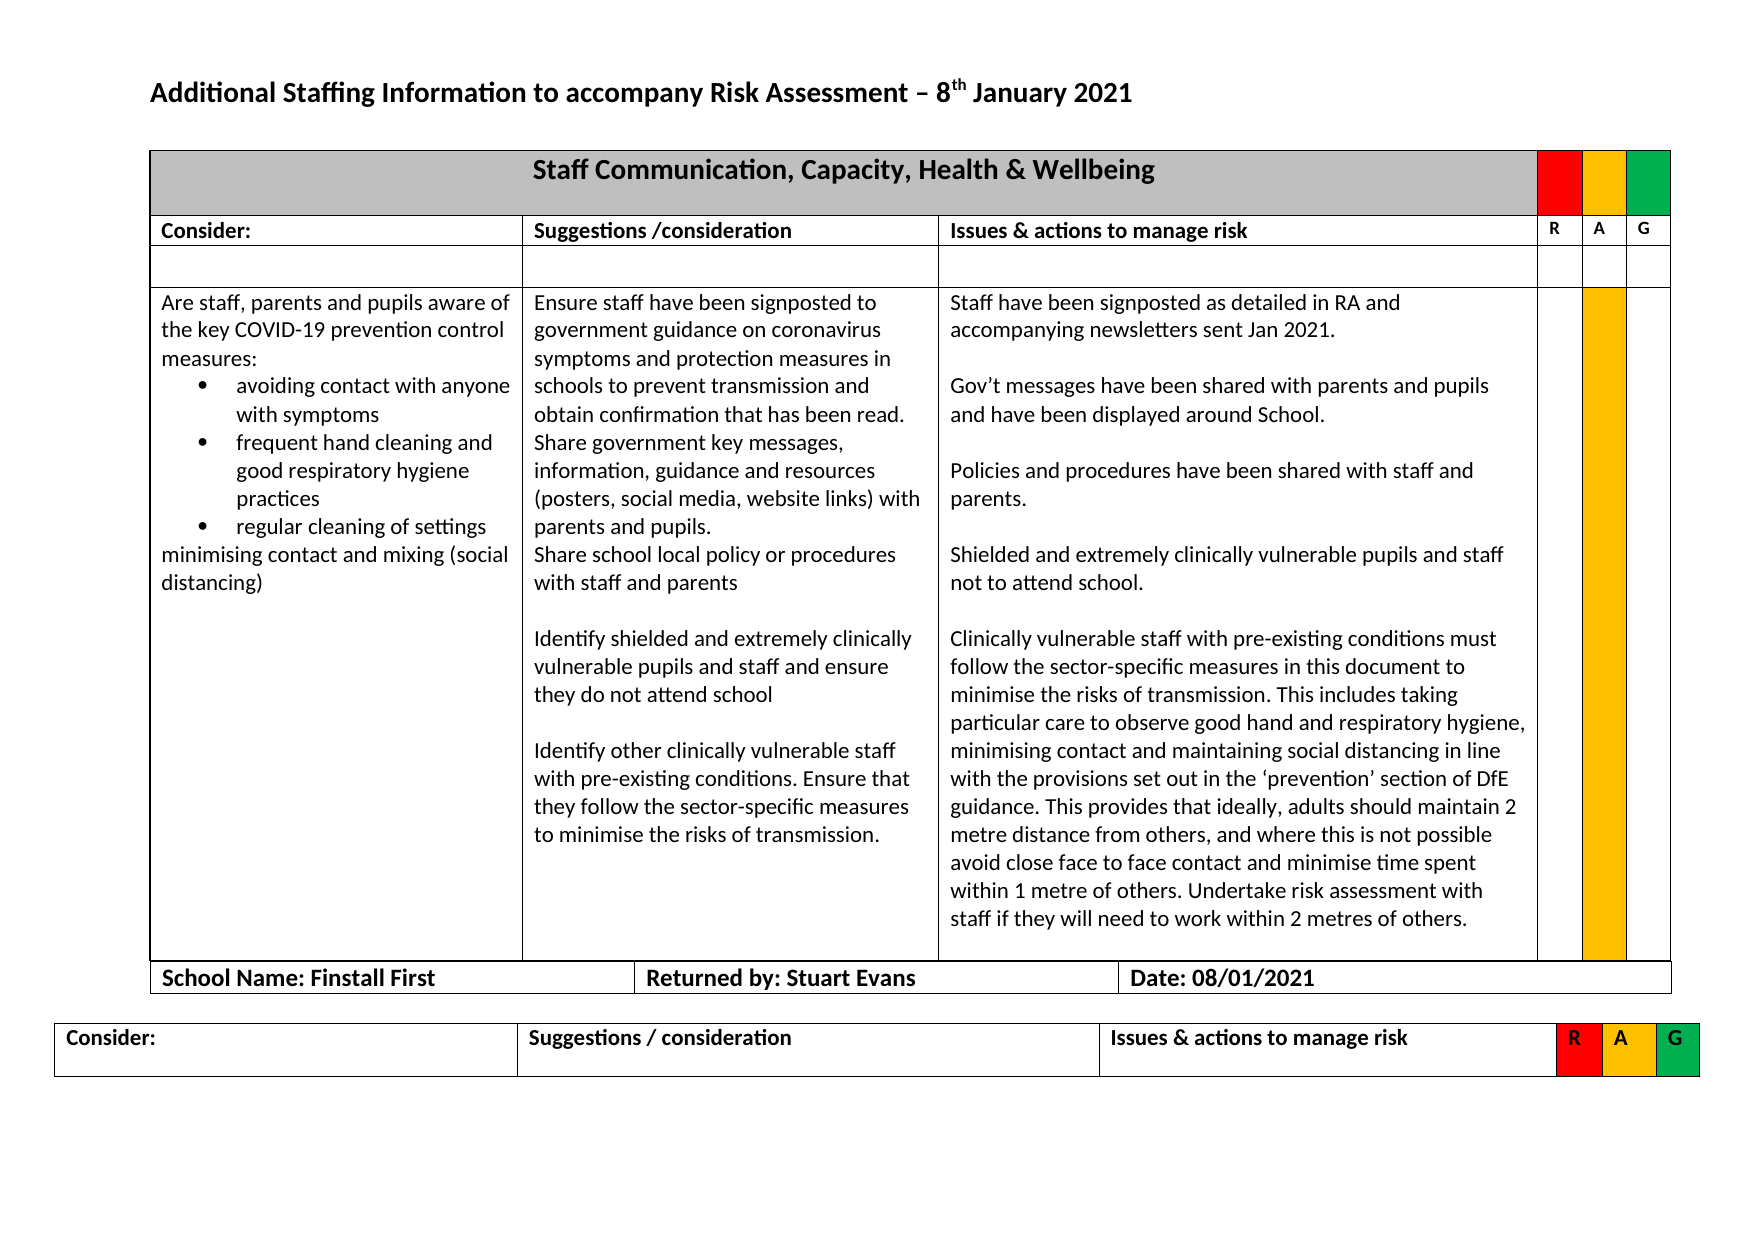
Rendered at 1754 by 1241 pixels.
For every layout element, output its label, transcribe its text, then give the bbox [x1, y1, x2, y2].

table_cell [1538, 288, 1582, 960]
table_cell [1627, 288, 1670, 960]
table_header School Name: Finstall First [151, 962, 634, 993]
table_cell [1627, 246, 1670, 287]
table_cell [1583, 246, 1626, 287]
table_header [1538, 151, 1582, 215]
table_cell G [1627, 216, 1670, 244]
table_cell [151, 246, 522, 287]
table_header [1583, 151, 1626, 215]
table_cell [1538, 246, 1582, 287]
table_cell [939, 246, 1537, 287]
table_cell R [1538, 216, 1582, 244]
table_cell Are staff, parents and pupils aware of the key COVID-19 prevention control measures: avoiding contact with anyone with symptoms frequent hand cleaning and good respiratory hygiene practices regular cleaning of settings minimising contact and mixing (social distancing) [151, 288, 522, 960]
table_cell Issues & actions to manage risk [939, 216, 1537, 244]
table_header Suggestions / consideration [518, 1024, 1099, 1076]
table_cell Suggestions /consideration [523, 216, 938, 244]
table_header Returned by: Stuart Evans [635, 962, 1118, 993]
table_cell A [1583, 216, 1626, 244]
table_cell [1583, 288, 1626, 960]
table_header Issues & actions to manage risk [1100, 1024, 1556, 1076]
table_header Staff Communication, Capacity, Health & Wellbeing [151, 151, 1537, 215]
table_header Date: 08/01/2021 [1119, 962, 1671, 993]
table_cell Staff have been signposted as detailed in RA and accompanying newsletters sent Jan 2021. Gov’t messages have been shared with parents and pupils and have been displayed around School. Policies and procedures have been shared with staff and parents. Shielded and extremely clinically vulnerable pupils and staff not to attend school. Clinically vulnerable staff with pre-existing conditions must follow the sector-specific measures in this document to minimise the risks of transmission. This includes taking particular care to observe good hand and respiratory hygiene, minimising contact and maintaining social distancing in line with the provisions set out in the ‘prevention’ section of DfE guidance. This provides that ideally, adults should maintain 2 metre distance from others, and where this is not possible avoid close face to face contact and minimise time spent within 1 metre of others. Undertake risk assessment with staff if they will need to work within 2 metres of others. [939, 288, 1537, 960]
table_cell Ensure staff have been signposted to government guidance on coronavirus symptoms and protection measures in schools to prevent transmission and obtain confirmation that has been read. Share government key messages, information, guidance and resources (posters, social media, website links) with parents and pupils. Share school local policy or procedures with staff and parents Identify shielded and extremely clinically vulnerable pupils and staff and ensure they do not attend school Identify other clinically vulnerable staff with pre-existing conditions. Ensure that they follow the sector-specific measures to minimise the risks of transmission. [523, 288, 938, 960]
table_cell Consider: [151, 216, 522, 244]
table_header G [1657, 1024, 1699, 1076]
table_header A [1603, 1024, 1656, 1076]
table_header Consider: [55, 1024, 517, 1076]
table_header [1627, 151, 1670, 215]
table_cell [523, 246, 938, 287]
table_header R [1557, 1024, 1602, 1076]
